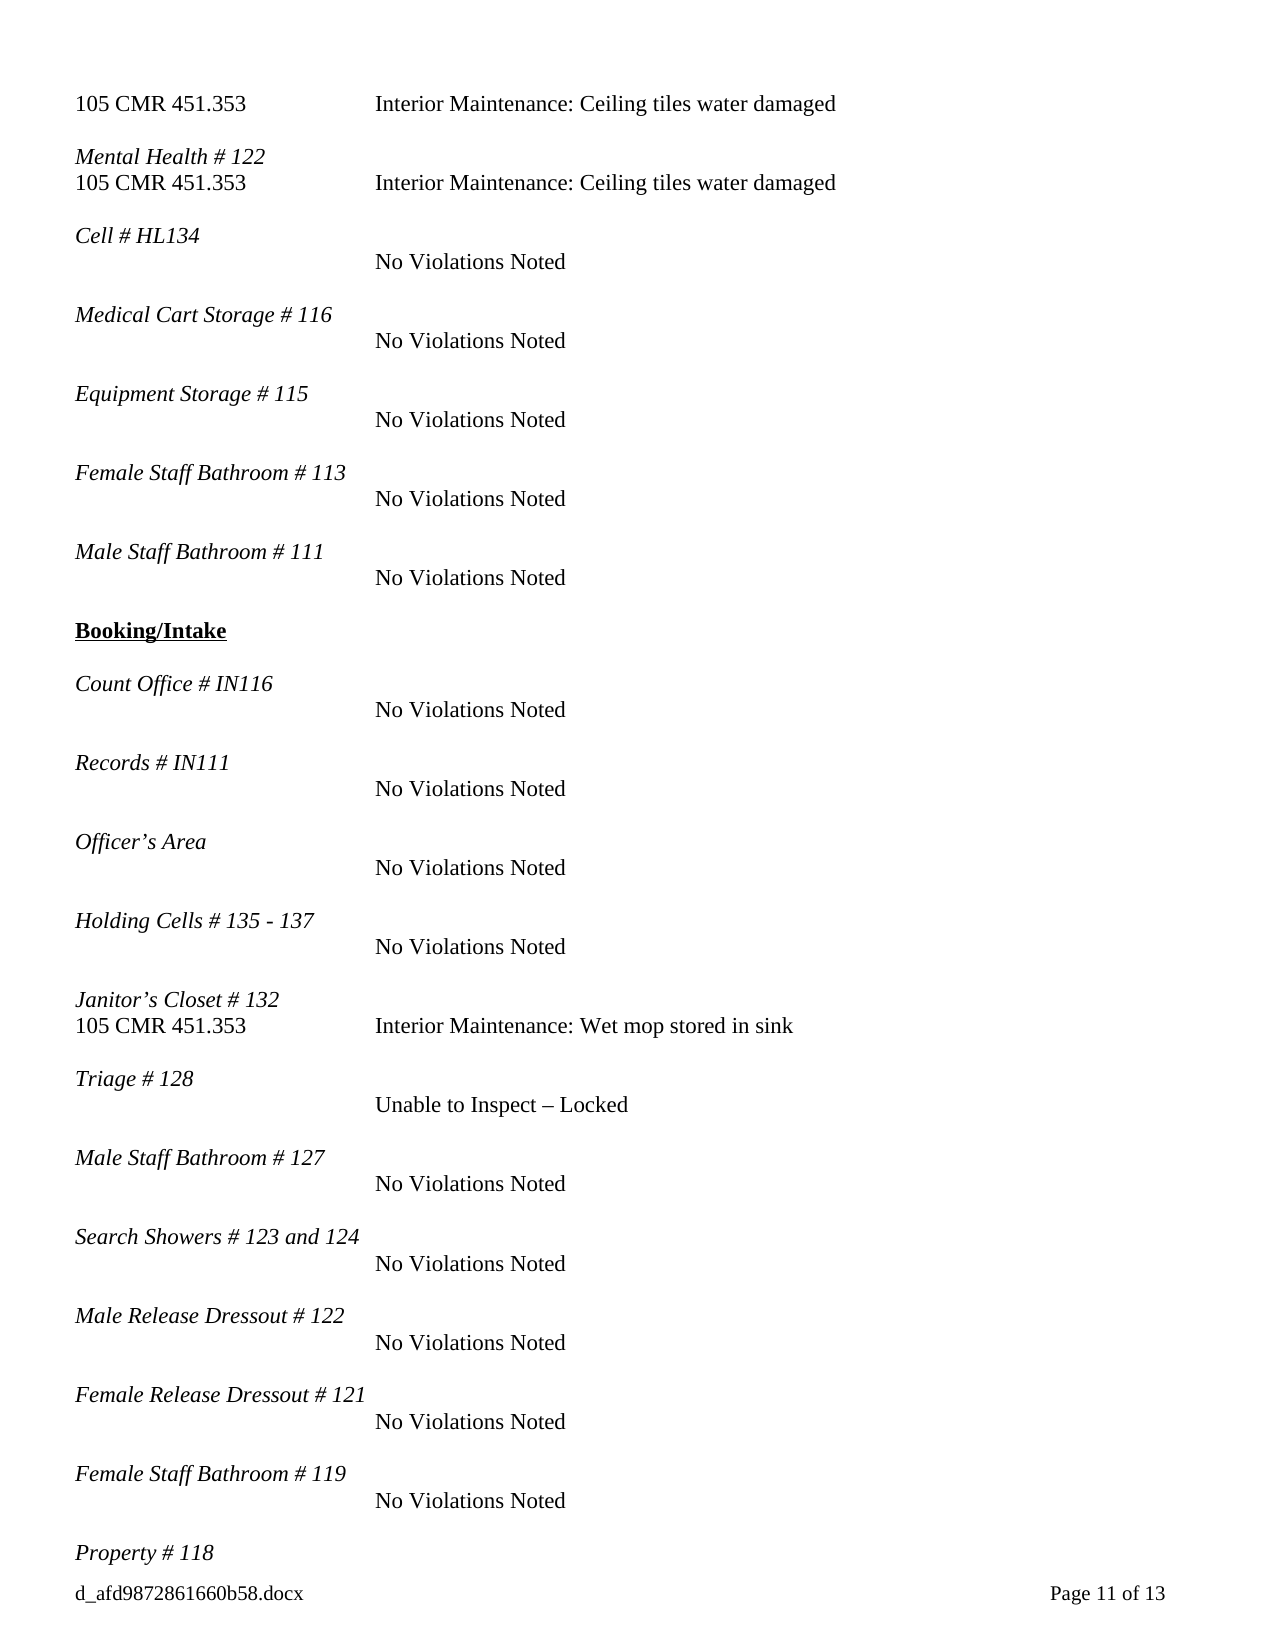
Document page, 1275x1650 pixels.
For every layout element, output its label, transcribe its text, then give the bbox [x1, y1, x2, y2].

text No Violations Noted [75, 933, 1200, 960]
text Male Staff Bathroom # 127 [75, 1144, 1200, 1171]
text Equipment Storage # 115 [75, 380, 1200, 406]
text Unable to Inspect – Locked [75, 1091, 1200, 1118]
text 105 CMR 451.353 Interior Maintenance: Wet mop stored in sink [75, 1012, 1200, 1039]
text Female Staff Bathroom # 113 [75, 459, 1200, 485]
text Search Showers # 123 and 124 [75, 1223, 1200, 1249]
text 105 CMR 451.353 Interior Maintenance: Ceiling tiles water damaged [75, 90, 1200, 116]
text Male Staff Bathroom # 111 [75, 538, 1200, 564]
text No Violations Noted [75, 406, 1200, 433]
text No Violations Noted [75, 775, 1200, 802]
text 105 CMR 451.353 Interior Maintenance: Ceiling tiles water damaged [75, 169, 1200, 195]
text Records # IN111 [75, 749, 1200, 775]
text Holding Cells # 135 - 137 [75, 907, 1200, 933]
text Medical Cart Storage # 116 [75, 301, 1200, 327]
text Female Staff Bathroom # 119 [75, 1460, 1200, 1487]
text Count Office # IN116 [75, 670, 1200, 696]
text Property # 118 [75, 1539, 1200, 1566]
text No Violations Noted [75, 1329, 1200, 1355]
text No Violations Noted [75, 327, 1200, 353]
text Triage # 128 [75, 1065, 1200, 1091]
text No Violations Noted [75, 1171, 1200, 1197]
text Janitor’s Closet # 132 [75, 986, 1200, 1012]
text No Violations Noted [75, 564, 1200, 591]
text Officer’s Area [75, 828, 1200, 854]
text No Violations Noted [75, 248, 1200, 274]
text Booking/Intake [75, 617, 1200, 643]
text No Violations Noted [75, 854, 1200, 881]
text Female Release Dressout # 121 [75, 1381, 1200, 1408]
text No Violations Noted [75, 696, 1200, 722]
text No Violations Noted [75, 1408, 1200, 1434]
text Mental Health # 122 [75, 143, 1200, 169]
text No Violations Noted [75, 485, 1200, 512]
text Male Release Dressout # 122 [75, 1302, 1200, 1329]
text No Violations Noted [75, 1487, 1200, 1513]
text No Violations Noted [75, 1249, 1200, 1276]
text Cell # HL134 [75, 222, 1200, 248]
